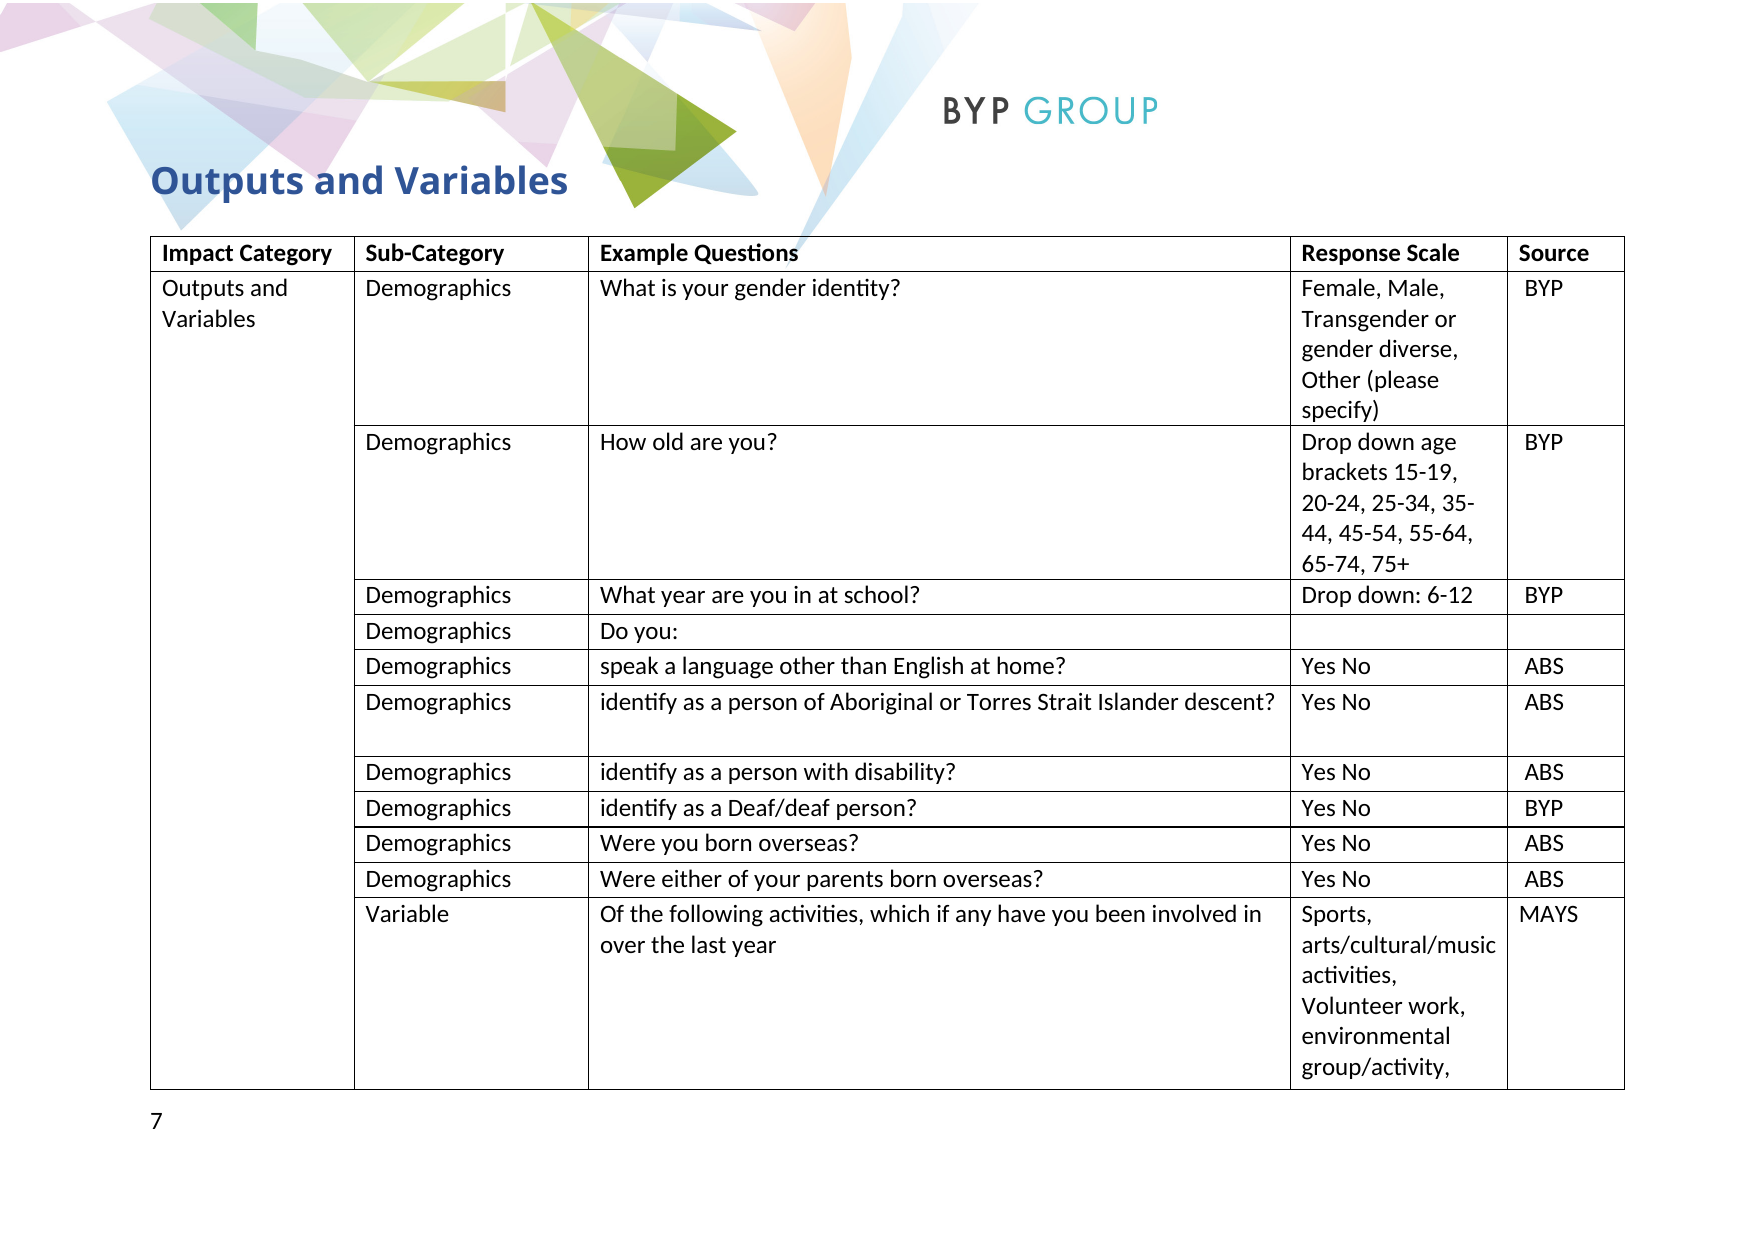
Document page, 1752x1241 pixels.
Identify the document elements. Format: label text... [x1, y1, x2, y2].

table_cell [1508, 615, 1624, 649]
table_cell Yes No [1291, 757, 1507, 791]
table_cell ABS [1508, 650, 1624, 685]
table_cell Outputs and Variables [151, 272, 354, 1089]
table_header Response Scale [1291, 237, 1507, 271]
table_header Example Questions [589, 237, 1290, 271]
table_cell ABS [1508, 863, 1624, 897]
table_cell Variable [355, 898, 588, 1089]
table_cell How old are you? [589, 426, 1290, 578]
table_cell identify as a person of Aboriginal or Torres Strait Islander descent? [589, 686, 1290, 756]
table_cell ABS [1508, 757, 1624, 791]
table_cell Do you: [589, 615, 1290, 649]
table_cell What year are you in at school? [589, 580, 1290, 614]
table_cell BYP [1508, 792, 1624, 826]
table_header Impact Category [151, 237, 354, 271]
table_cell Demographics [355, 686, 588, 756]
table_cell Demographics [355, 863, 588, 897]
table_cell Demographics [355, 580, 588, 614]
table_cell Demographics [355, 426, 588, 578]
table_cell Yes No [1291, 828, 1507, 862]
table_cell What is your gender identity? [589, 272, 1290, 425]
table_cell BYP [1508, 426, 1624, 578]
table_cell speak a language other than English at home? [589, 650, 1290, 685]
table_cell Demographics [355, 615, 588, 649]
table_cell identify as a person with disability? [589, 757, 1290, 791]
table_cell Demographics [355, 828, 588, 862]
table_cell Yes No [1291, 792, 1507, 826]
picture [0, 3, 1241, 1241]
table_cell BYP [1508, 272, 1624, 425]
table_cell Drop down: 6-12 [1291, 580, 1507, 614]
table_cell ABS [1508, 686, 1624, 756]
subtitle Outputs and Variables [150, 154, 1602, 205]
table_cell Were either of your parents born overseas? [589, 863, 1290, 897]
table_cell Demographics [355, 792, 588, 826]
table_cell Demographics [355, 272, 588, 425]
table_header Source [1508, 237, 1624, 271]
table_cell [1291, 898, 1507, 1089]
table_cell Yes No [1291, 863, 1507, 897]
table_cell Demographics [355, 650, 588, 685]
table_cell ABS [1508, 828, 1624, 862]
table_cell Demographics [355, 757, 588, 791]
table_cell MAYS [1508, 898, 1624, 1089]
table_cell identify as a Deaf/deaf person? [589, 792, 1290, 826]
table_cell Yes No [1291, 686, 1507, 756]
table_cell Yes No [1291, 650, 1507, 685]
table_cell [1291, 615, 1507, 649]
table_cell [589, 898, 1290, 1089]
table_header Sub-Category [355, 237, 588, 271]
table_cell BYP [1508, 580, 1624, 614]
table_cell Were you born overseas? [589, 828, 1290, 862]
table_cell Drop down age brackets 15-19, 20-24, 25-34, 35-44, 45-54, 55-64, 65-74, 75+ [1291, 426, 1507, 578]
table_cell Female, Male, Transgender or gender diverse, Other (please specify) [1291, 272, 1507, 425]
